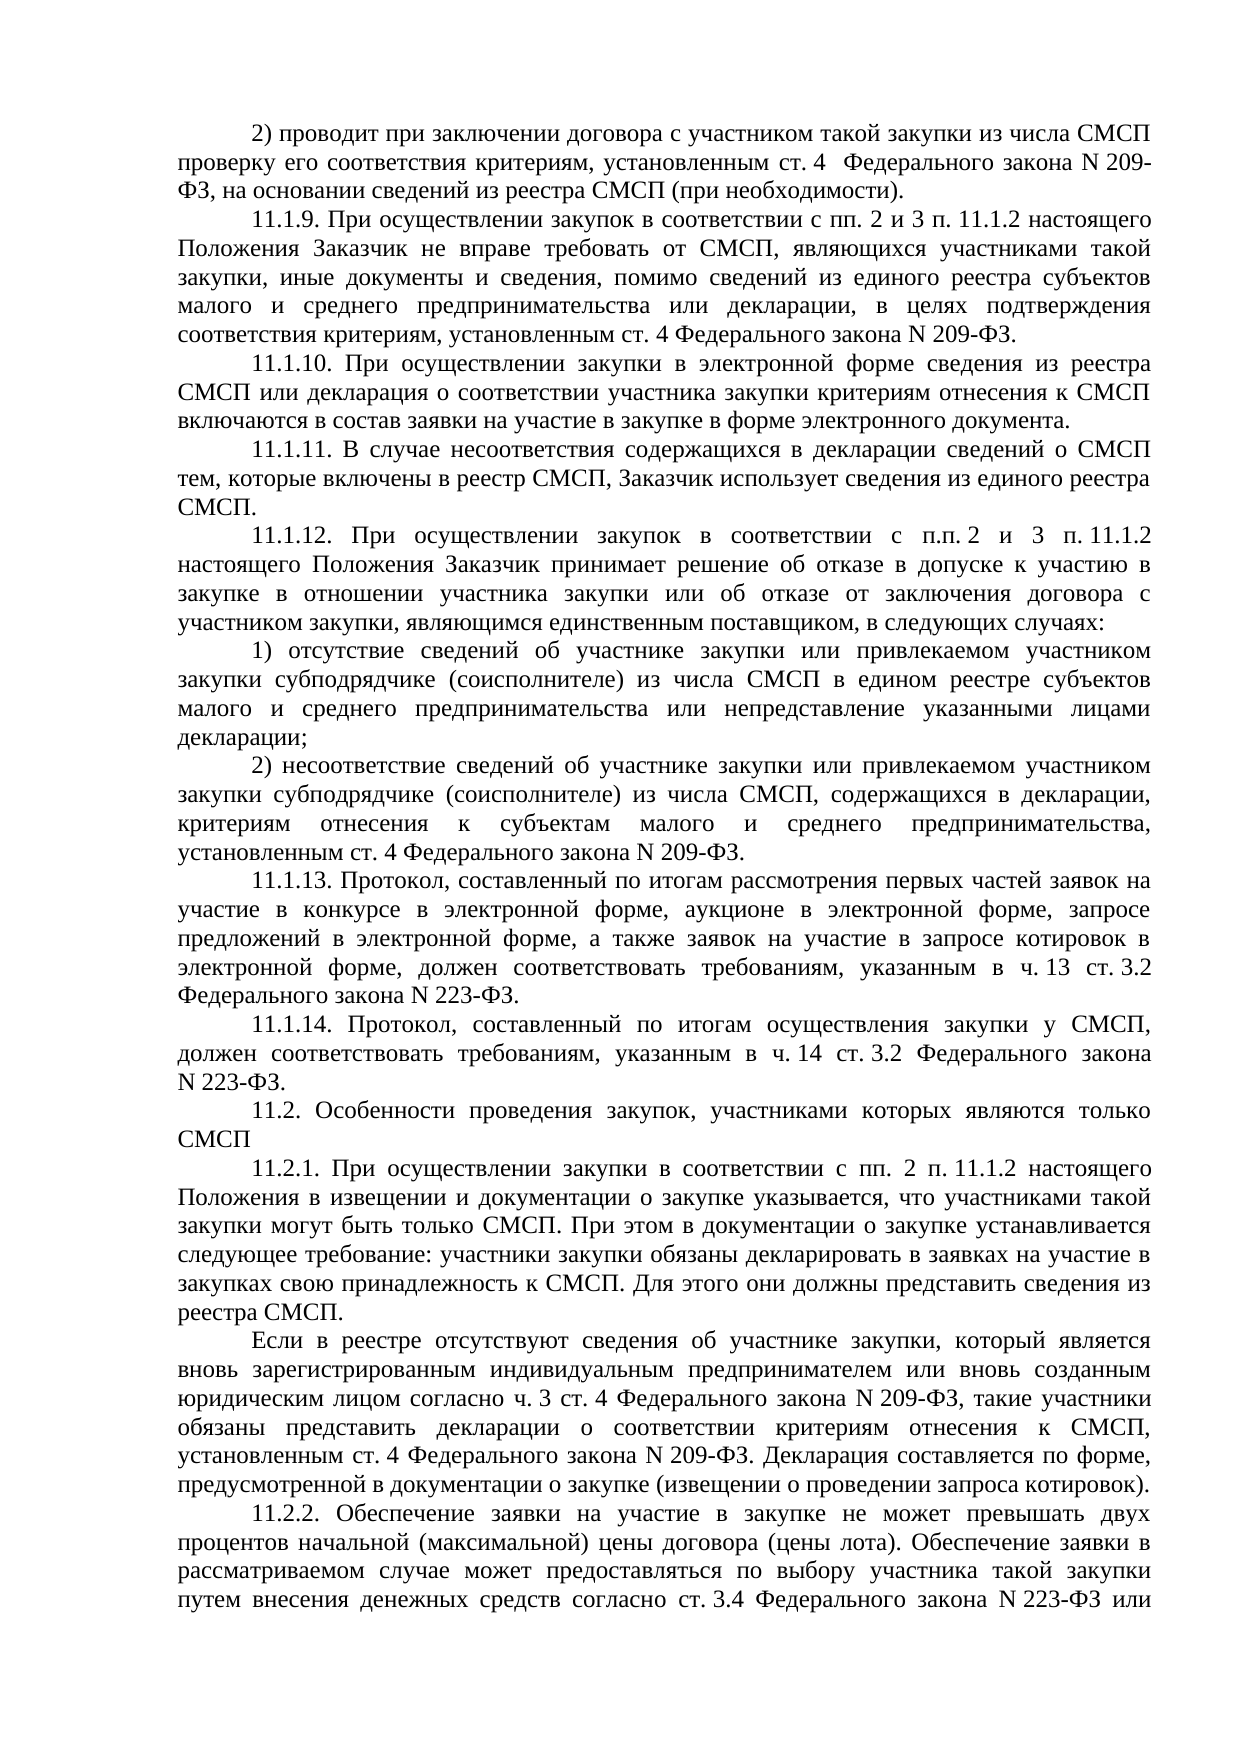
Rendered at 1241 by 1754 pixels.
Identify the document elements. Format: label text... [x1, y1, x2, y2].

text 11.1.9. При осуществлении закупок в соответствии с пп. 2 и 3 п. 11.1.2 настоящего Положения Заказчик не вправе требовать от СМСП, являющихся участниками такой закупки, иные документы и сведения, помимо сведений из единого реестра субъектов малого и среднего предпринимательства или декларации, в целях подтверждения соответствия критериям, установленным ст. 4 Федерального закона N 209-ФЗ. [177, 204, 1152, 348]
text 11.1.13. Протокол, составленный по итогам рассмотрения первых частей заявок на участие в конкурсе в электронной форме, аукционе в электронной форме, запросе предложений в электронной форме, а также заявок на участие в запросе котировок в электронной форме, должен соответствовать требованиям, указанным в ч. 13 ст. 3.2 Федерального закона N 223-ФЗ. [177, 866, 1152, 1009]
text 11.2. Особенности проведения закупок, участниками которых являются только СМСП [177, 1096, 1152, 1153]
text 1) отсутствие сведений об участнике закупки или привлекаемом участником закупки субподрядчике (соисполнителе) из числа СМСП в едином реестре субъектов малого и среднего предпринимательства или непредставление указанными лицами декларации; [177, 636, 1152, 751]
text 2) несоответствие сведений об участнике закупки или привлекаемом участником закупки субподрядчике (соисполнителе) из числа СМСП, содержащихся в декларации, критериям отнесения к субъектам малого и среднего предпринимательства, установленным ст. 4 Федерального закона N 209-ФЗ. [177, 751, 1152, 866]
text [177, 1498, 1152, 1613]
text 2) проводит при заключении договора с участником такой закупки из числа СМСП проверку его соответствия критериям, установленным ст. 4 Федерального закона N 209-ФЗ, на основании сведений из реестра СМСП (при необходимости). [177, 118, 1152, 204]
text 11.2.1. При осуществлении закупки в соответствии с пп. 2 п. 11.1.2 настоящего Положения в извещении и документации о закупке указывается, что участниками такой закупки могут быть только СМСП. При этом в документации о закупке устанавливается следующее требование: участники закупки обязаны декларировать в заявках на участие в закупках свою принадлежность к СМСП. Для этого они должны представить сведения из реестра СМСП. [177, 1153, 1152, 1326]
text 11.1.11. В случае несоответствия содержащихся в декларации сведений о СМСП тем, которые включены в реестр СМСП, Заказчик использует сведения из единого реестра СМСП. [177, 434, 1152, 521]
text 11.1.12. При осуществлении закупок в соответствии с п.п. 2 и 3 п. 11.1.2 настоящего Положения Заказчик принимает решение об отказе в допуске к участию в закупке в отношении участника закупки или об отказе от заключения договора с участником закупки, являющимся единственным поставщиком, в следующих случаях: [177, 521, 1152, 636]
text 11.1.14. Протокол, составленный по итогам осуществления закупки у СМСП, должен соответствовать требованиям, указанным в ч. 14 ст. 3.2 Федерального закона N 223-ФЗ. [177, 1009, 1152, 1096]
text 11.1.10. При осуществлении закупки в электронной форме сведения из реестра СМСП или декларация о соответствии участника закупки критериям отнесения к СМСП включаются в состав заявки на участие в закупке в форме электронного документа. [177, 348, 1152, 434]
text Если в реестре отсутствуют сведения об участнике закупки, который является вновь зарегистрированным индивидуальным предпринимателем или вновь созданным юридическим лицом согласно ч. 3 ст. 4 Федерального закона N 209-ФЗ, такие участники обязаны представить декларации о соответствии критериям отнесения к СМСП, установленным ст. 4 Федерального закона N 209-ФЗ. Декларация составляется по форме, предусмотренной в документации о закупке (извещении о проведении запроса котировок). [177, 1326, 1152, 1498]
